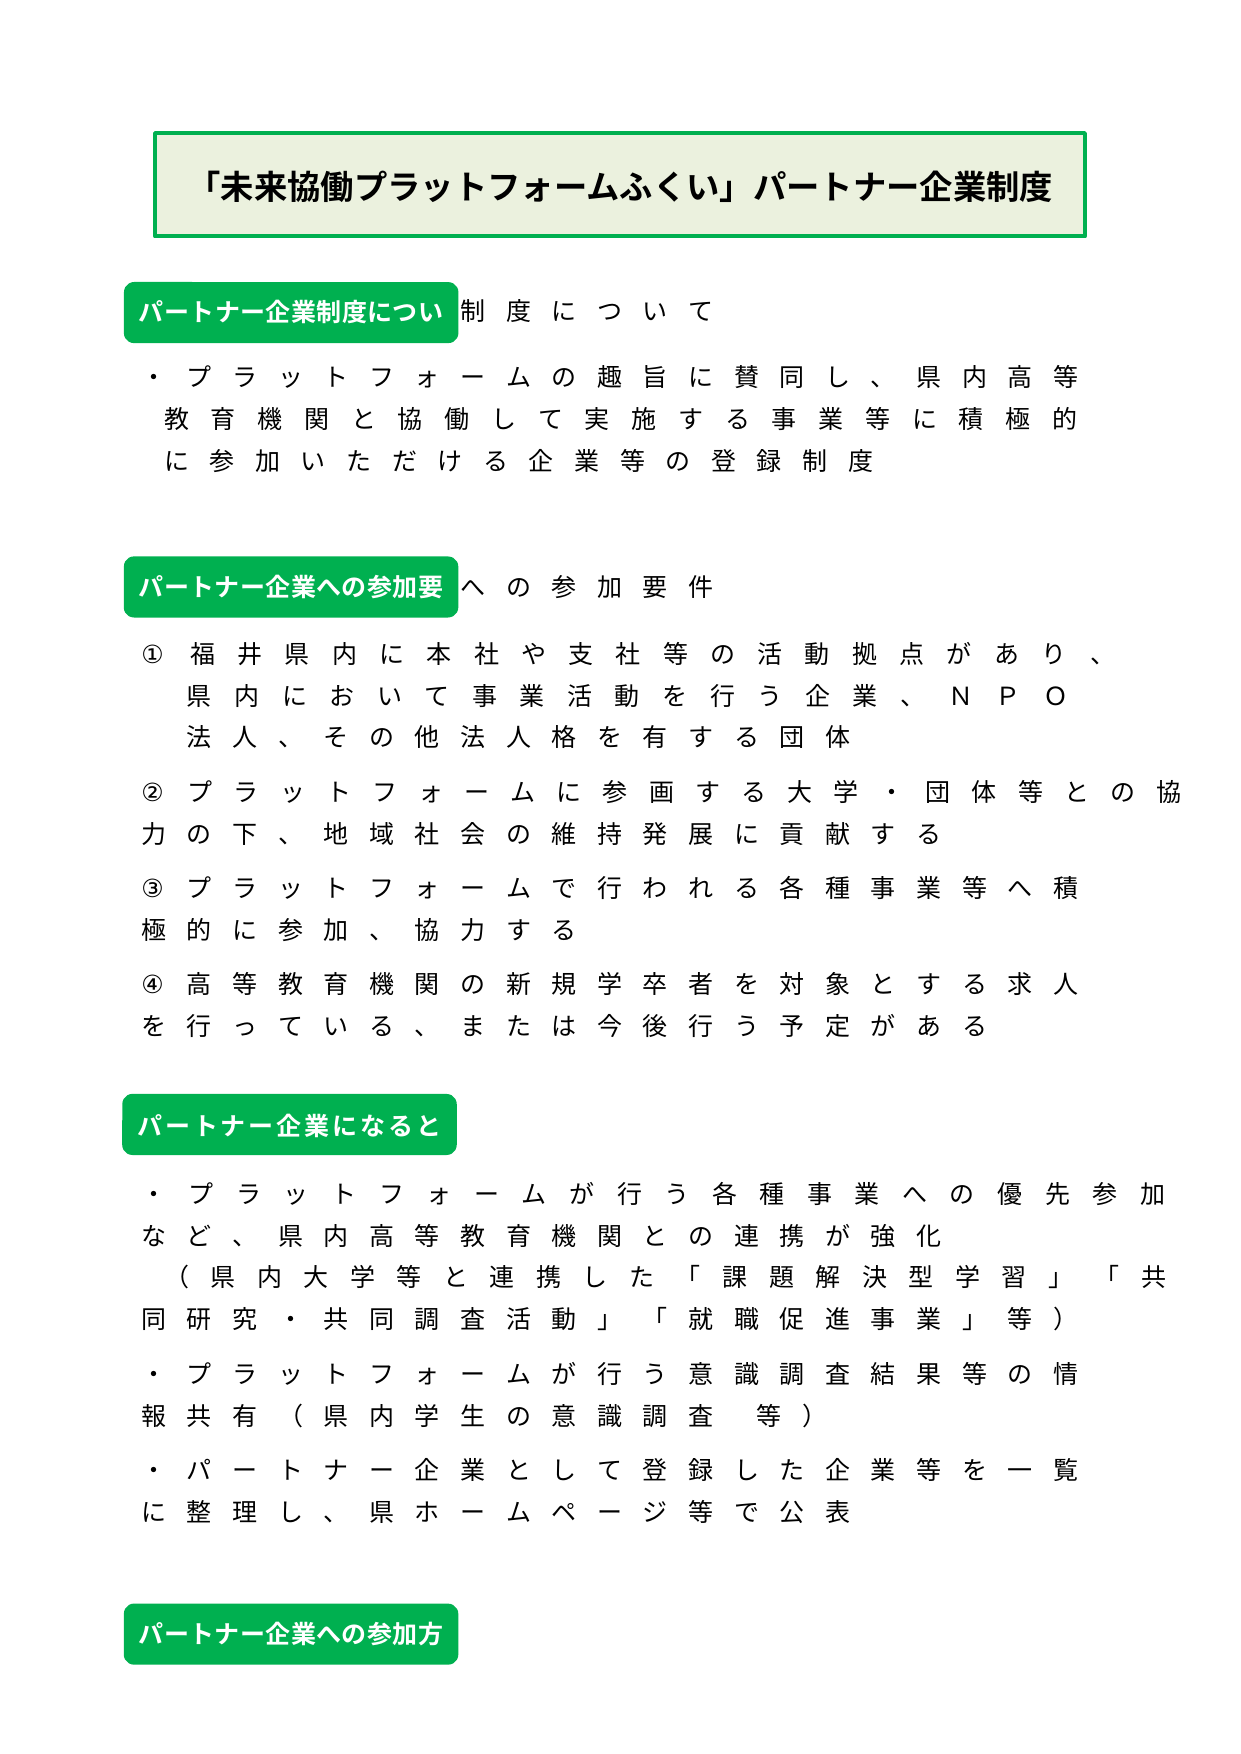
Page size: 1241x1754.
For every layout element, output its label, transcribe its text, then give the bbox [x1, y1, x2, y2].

text ② プラットフォームに参画する大学・団体等との協力の下、地域社会の維持発展に貢献する [141, 769, 1203, 853]
text ① 福井県内に本社や支社等の活動拠点があり、県内において事業活動を行う企業、ＮＰＯ法人、その他法人格を有する団体 [141, 631, 1091, 757]
text パートナー企業制度について [458, 288, 1099, 330]
text ・プラットフォームが行う各種事業への優先参加など、県内高等教育機関との連携が強化 [141, 1171, 1188, 1255]
text ④ 高等教育機関の新規学卒者を対象とする求人を行っている、または今後行う予定がある [141, 962, 1099, 1046]
text ・プラットフォームが行う意識調査結果等の情報共有（県内学生の意識調査 等） [141, 1351, 1099, 1435]
text ③ プラットフォームで行われる各種事業等へ積極的に参加、協力する [141, 866, 1099, 949]
text ・パートナー企業として登録した企業等を一覧に整理し、県ホームページ等で公表 [141, 1447, 1099, 1531]
text （県内大学等と連携した「課題解決型学習」「共同研究・共同調査活動」「就職促進事業」等） [141, 1255, 1188, 1339]
text パートナー企業への参加要件 [459, 564, 1099, 606]
text ・プラットフォームの趣旨に賛同し、県内高等教育機関と協働して実施する事業等に積極的に参加いただける企業等の登録制度 [141, 355, 1099, 481]
